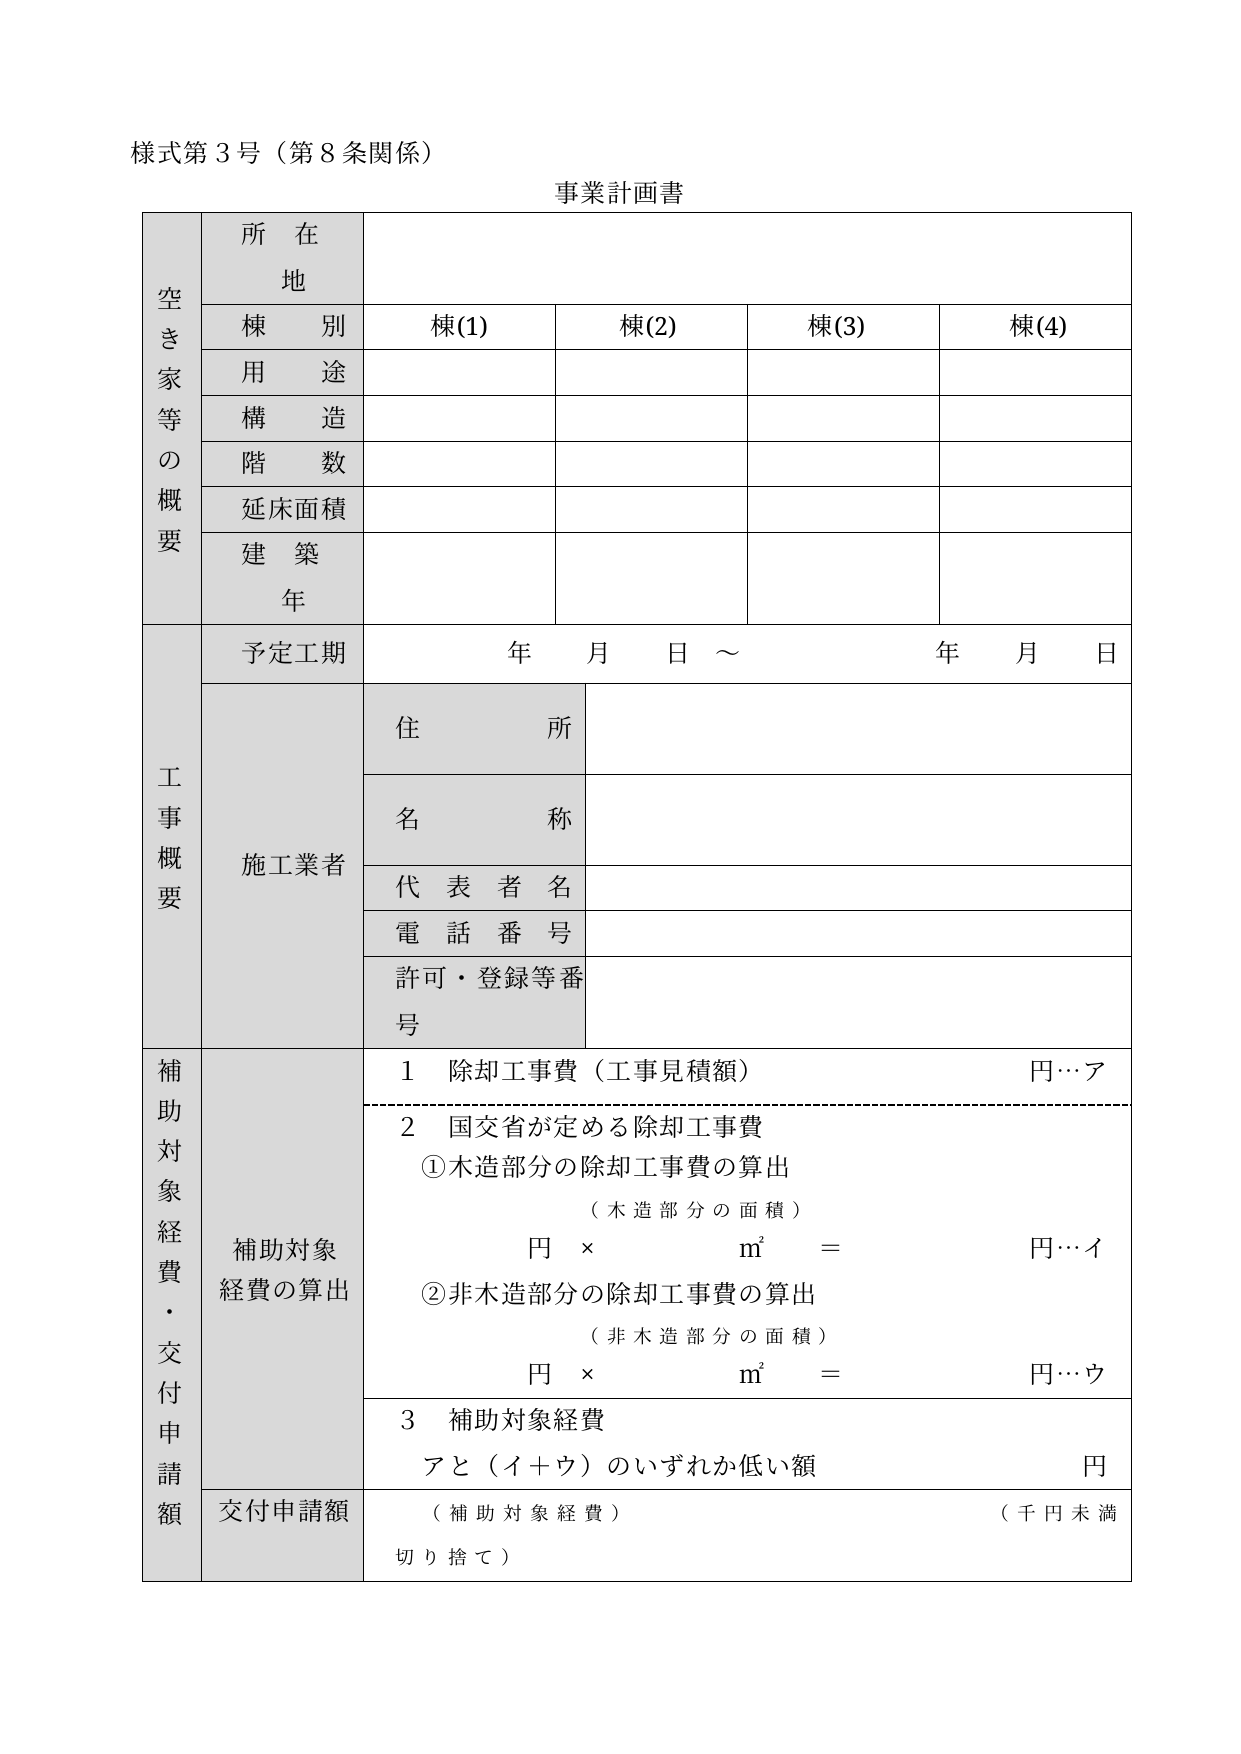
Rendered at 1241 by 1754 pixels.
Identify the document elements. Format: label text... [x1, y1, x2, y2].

table_cell [364, 487, 555, 532]
table_cell [364, 442, 555, 486]
table_cell 電話番号 [364, 911, 585, 956]
table_header 所在地 [202, 213, 363, 304]
table_cell [748, 533, 939, 624]
table_cell [748, 487, 939, 532]
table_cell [364, 1490, 1131, 1581]
table_header 空き家等の概要 [143, 213, 201, 624]
table_cell ２ 国交省が定める除却工事費 ①木造部分の除却工事費の算出 （木造部分の面積） 円 × ㎡ ＝ 円…イ ②非木造部分の除却工事費の算出 （非木造部分の面積） 円 × ㎡ ＝ 円…ウ [364, 1104, 1131, 1397]
table_cell [586, 775, 1131, 865]
table_cell 用 途 [202, 350, 363, 395]
table_cell [556, 396, 747, 441]
table_cell [556, 442, 747, 486]
table_cell ～ [704, 625, 748, 683]
table_cell [586, 957, 1131, 1048]
table_cell 棟(3) [748, 305, 939, 349]
table_cell [556, 350, 747, 395]
table_cell [748, 396, 939, 441]
table_cell 代表者名 [364, 866, 585, 910]
table_cell 階 数 [202, 442, 363, 486]
table_cell 棟 別 [202, 305, 363, 349]
table_cell [940, 350, 1131, 395]
table_cell [586, 911, 1131, 956]
table_cell 交付申請額 [202, 1490, 363, 1581]
table_cell 建築年 [202, 533, 363, 624]
table_cell 施工業者 [202, 684, 363, 1048]
table_cell 構 造 [202, 396, 363, 441]
table_cell [748, 350, 939, 395]
table_cell [364, 396, 555, 441]
table_cell [364, 533, 555, 624]
table_cell 年 月 日 [364, 625, 703, 683]
table_cell [586, 684, 1131, 774]
table_cell [940, 533, 1131, 624]
text 事業計画書 [131, 171, 1109, 212]
table_cell [556, 487, 747, 532]
table_cell 棟(4) [940, 305, 1131, 349]
table_cell 許可・登録等番号 [364, 957, 585, 1048]
text 様式第３号（第８条関係） [131, 131, 1109, 171]
table_header [364, 213, 1131, 304]
table_cell 予定工期 [202, 625, 363, 683]
table_cell １ 除却工事費（工事見積額） 円…ア [364, 1049, 1131, 1103]
table_cell 棟(1) [364, 305, 555, 349]
table_cell 工事概要 [143, 625, 201, 1048]
table_cell 名称 [364, 775, 585, 865]
table_cell 延床面積 [202, 487, 363, 532]
table_cell [748, 442, 939, 486]
table_cell [940, 487, 1131, 532]
table_cell 補助対象経 費 ・ 交付申請額 [143, 1049, 201, 1581]
table_cell [364, 350, 555, 395]
table_cell 年 月 日 [748, 625, 1131, 683]
table_cell [586, 866, 1131, 910]
table_cell [940, 442, 1131, 486]
table_cell 補助対象 経費の算出 [202, 1049, 363, 1489]
table_cell [556, 533, 747, 624]
table_cell 住所 [364, 684, 585, 774]
table_cell 棟(2) [556, 305, 747, 349]
table_cell [940, 396, 1131, 441]
table_cell ３ 補助対象経費 アと（イ＋ウ）のいずれか低い額 円 [364, 1399, 1131, 1489]
